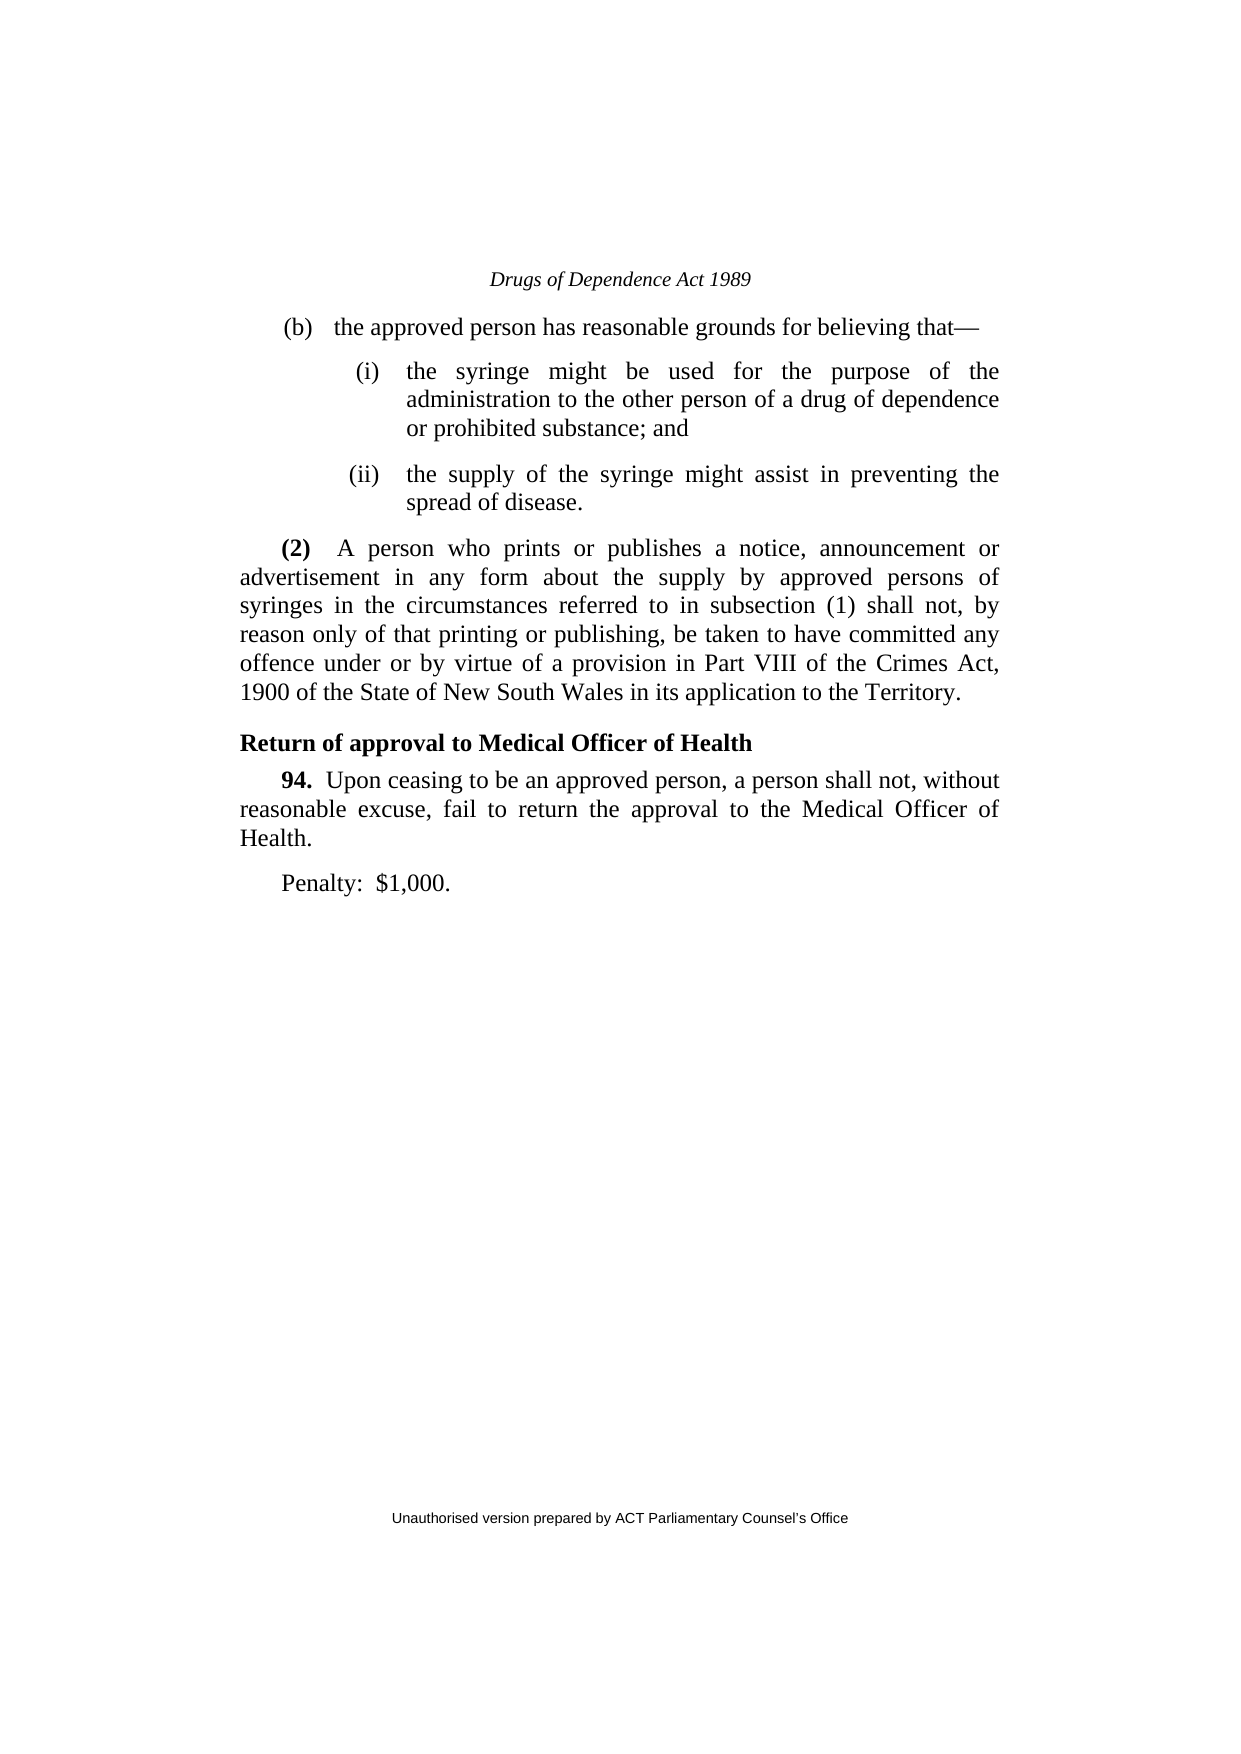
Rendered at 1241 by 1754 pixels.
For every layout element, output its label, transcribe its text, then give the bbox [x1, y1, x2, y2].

text Penalty: $1,000. [239, 868, 1001, 897]
text (i) the syringe might be used for the purpose of the administration to the other person of a drug of dependence or prohibited substance; and [239, 356, 1001, 442]
text (2) A person who prints or publishes a notice, announcement or advertisement in any form about the supply by approved persons of syringes in the circumstances referred to in subsection (1) shall not, by reason only of that printing or publishing, be taken to have committed any offence under or by virtue of a provision in Part VIII of the Crimes Act, 1900 of the State of New South Wales in its application to the Territory. [239, 533, 1001, 705]
text (ii) the supply of the syringe might assist in preventing the spread of disease. [239, 459, 1001, 516]
subtitle Return of approval to Medical Officer of Health [239, 728, 1001, 757]
text (b) the approved person has reasonable grounds for believing that— [239, 312, 1001, 341]
text 94. Upon ceasing to be an approved person, a person shall not, without reasonable excuse, fail to return the approval to the Medical Officer of Health. [239, 765, 1001, 852]
